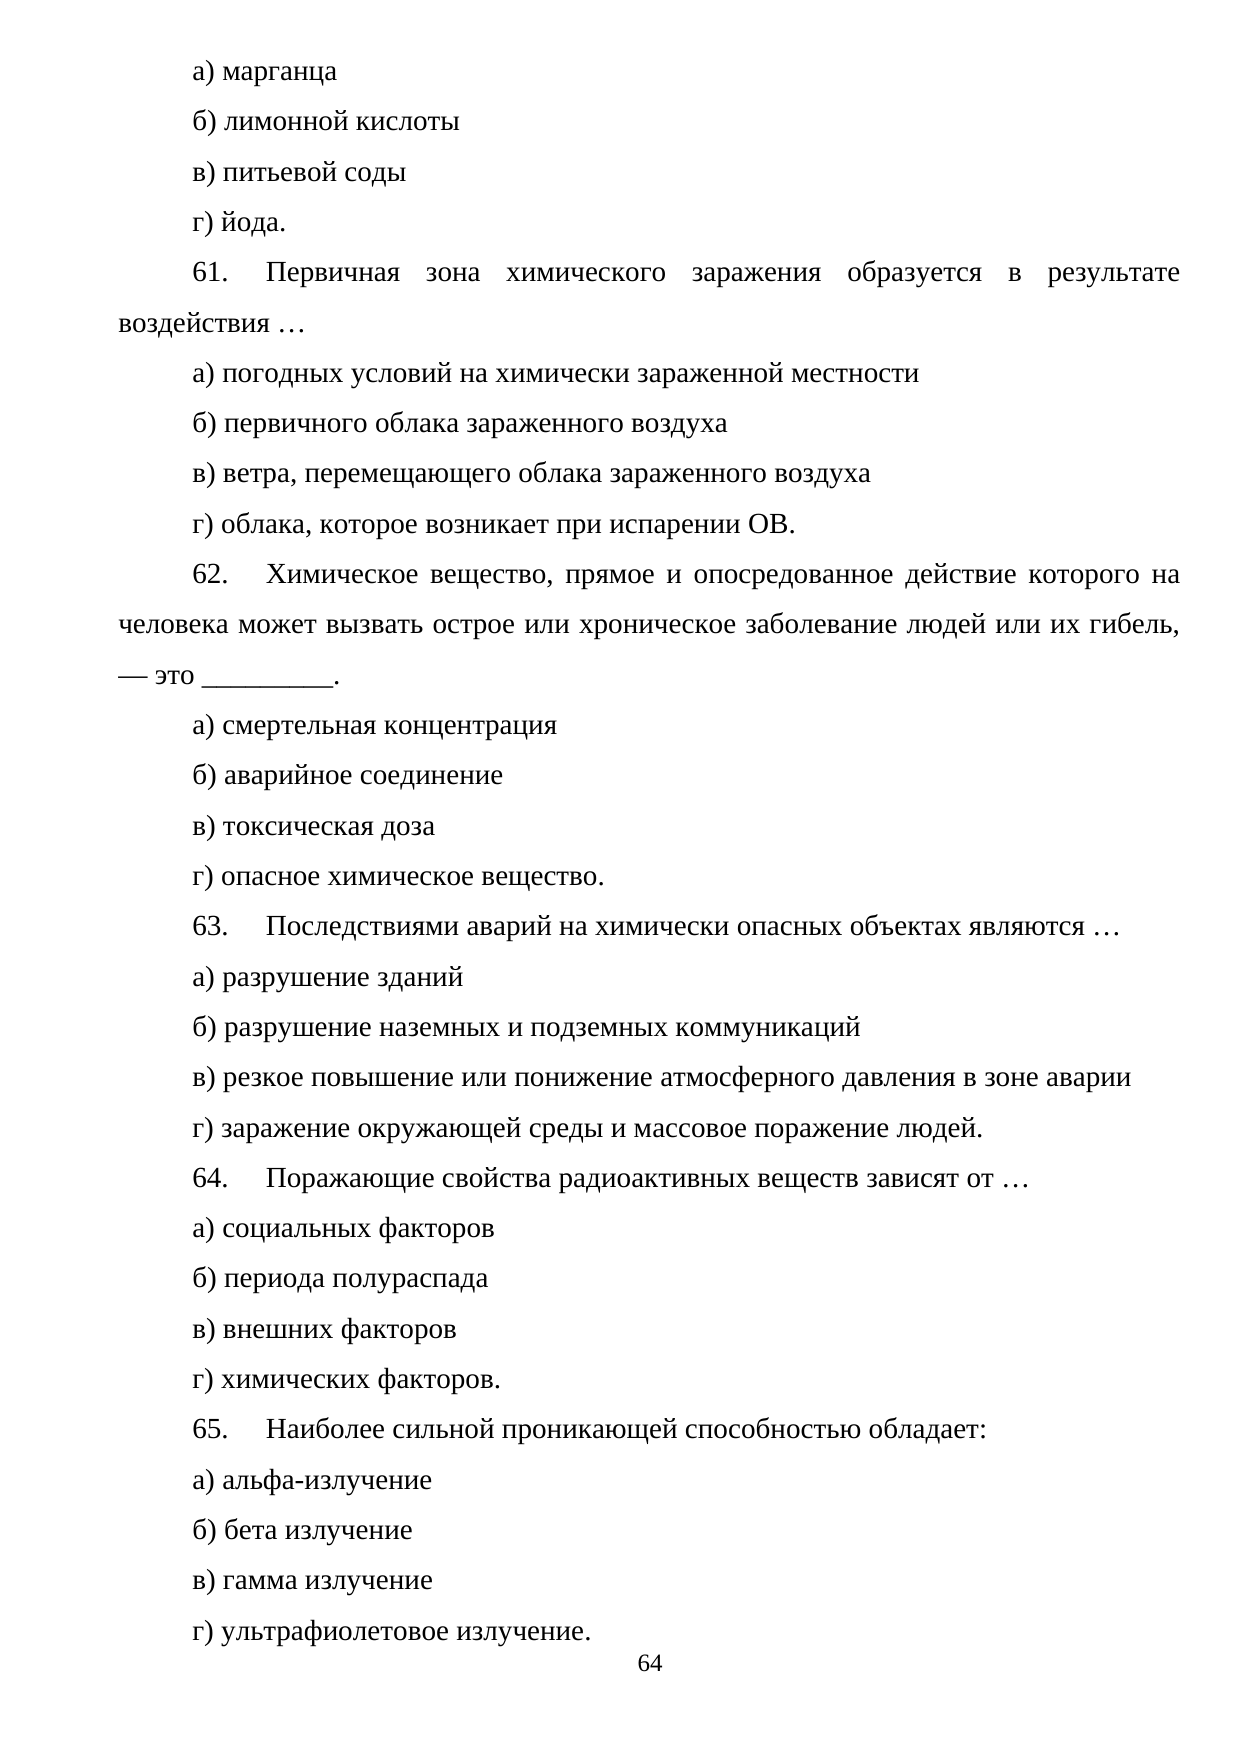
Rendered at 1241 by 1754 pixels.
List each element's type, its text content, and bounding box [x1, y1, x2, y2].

list Первичная зона химического заражения образуется в результате воздействия … [118, 254, 1181, 338]
text г) химических факторов. [118, 1361, 1181, 1395]
text б) аварийное соединение [118, 757, 1181, 791]
list Химическое вещество, прямое и опосредованное действие которого на человека может вызвать острое или хроническое заболевание людей или их гибель, — это _________. [118, 556, 1181, 690]
text а) марганца [118, 53, 1181, 87]
text г) йода. [118, 204, 1181, 238]
text в) питьевой соды [118, 154, 1181, 187]
list Наиболее сильной проникающей способностью обладает: [118, 1412, 1181, 1445]
text б) бета излучение [118, 1512, 1181, 1546]
text в) токсическая доза [118, 808, 1181, 841]
list Поражающие свойства радиоактивных веществ зависят от … [118, 1160, 1181, 1193]
text б) первичного облака зараженного воздуха [118, 405, 1181, 439]
text г) ультрафиолетовое излучение. [118, 1613, 1181, 1646]
text б) лимонной кислоты [118, 103, 1181, 137]
text а) разрушение зданий [118, 959, 1181, 992]
text г) опасное химическое вещество. [118, 858, 1181, 892]
text г) заражение окружающей среды и массовое поражение людей. [118, 1110, 1181, 1143]
text в) гамма излучение [118, 1562, 1181, 1596]
text б) разрушение наземных и подземных коммуникаций [118, 1009, 1181, 1043]
text а) социальных факторов [118, 1210, 1181, 1244]
text а) погодных условий на химически зараженной местности [118, 355, 1181, 388]
text б) периода полураспада [118, 1261, 1181, 1294]
text в) резкое повышение или понижение атмосферного давления в зоне аварии [118, 1059, 1181, 1093]
text в) ветра, перемещающего облака зараженного воздуха [118, 456, 1181, 489]
text а) смертельная концентрация [118, 707, 1181, 741]
text в) внешних факторов [118, 1311, 1181, 1344]
list Последствиями аварий на химически опасных объектах являются … [118, 908, 1181, 942]
text а) альфа-излучение [118, 1462, 1181, 1495]
text г) облака, которое возникает при испарении ОВ. [118, 506, 1181, 539]
